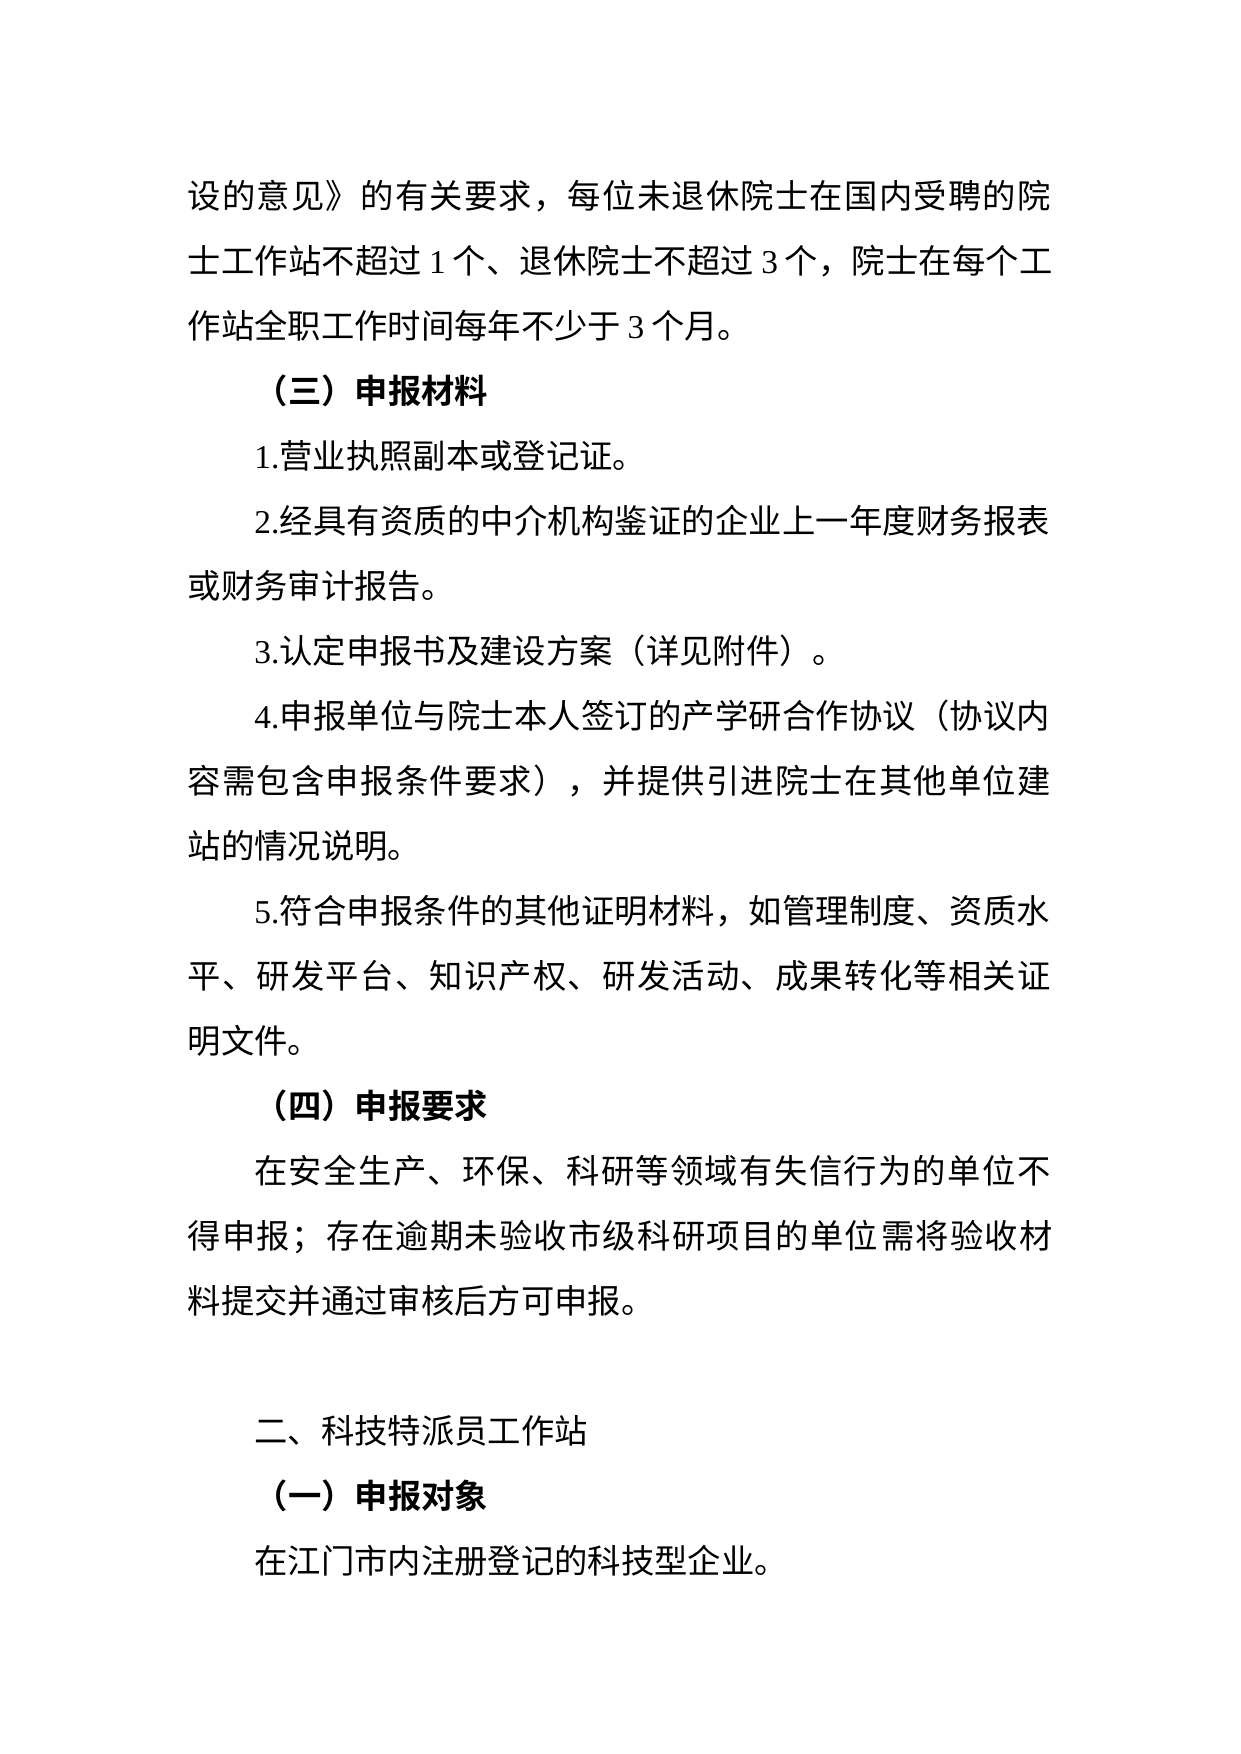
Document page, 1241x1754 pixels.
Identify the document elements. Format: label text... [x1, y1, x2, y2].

text 4.申报单位与院士本人签订的产学研合作协议（协议内容需包含申报条件要求），并提供引进院士在其他单位建站的情况说明。 [187, 682, 1053, 877]
text （一）申报对象 [187, 1462, 1053, 1527]
text 1.营业执照副本或登记证。 [187, 422, 1053, 487]
text 2.经具有资质的中介机构鉴证的企业上一年度财务报表或财务审计报告。 [187, 487, 1053, 617]
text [187, 162, 1053, 357]
text 5.符合申报条件的其他证明材料，如管理制度、资质水平、研发平台、知识产权、研发活动、成果转化等相关证明文件。 [187, 877, 1053, 1072]
text （四）申报要求 [187, 1072, 1053, 1137]
text 3.认定申报书及建设方案（详见附件）。 [187, 617, 1053, 682]
text 在安全生产、环保、科研等领域有失信行为的单位不得申报；存在逾期未验收市级科研项目的单位需将验收材料提交并通过审核后方可申报。 [187, 1137, 1053, 1332]
text （三）申报材料 [187, 357, 1053, 422]
text 在江门市内注册登记的科技型企业。 [187, 1527, 1053, 1592]
text 二、科技特派员工作站 [187, 1397, 1053, 1462]
